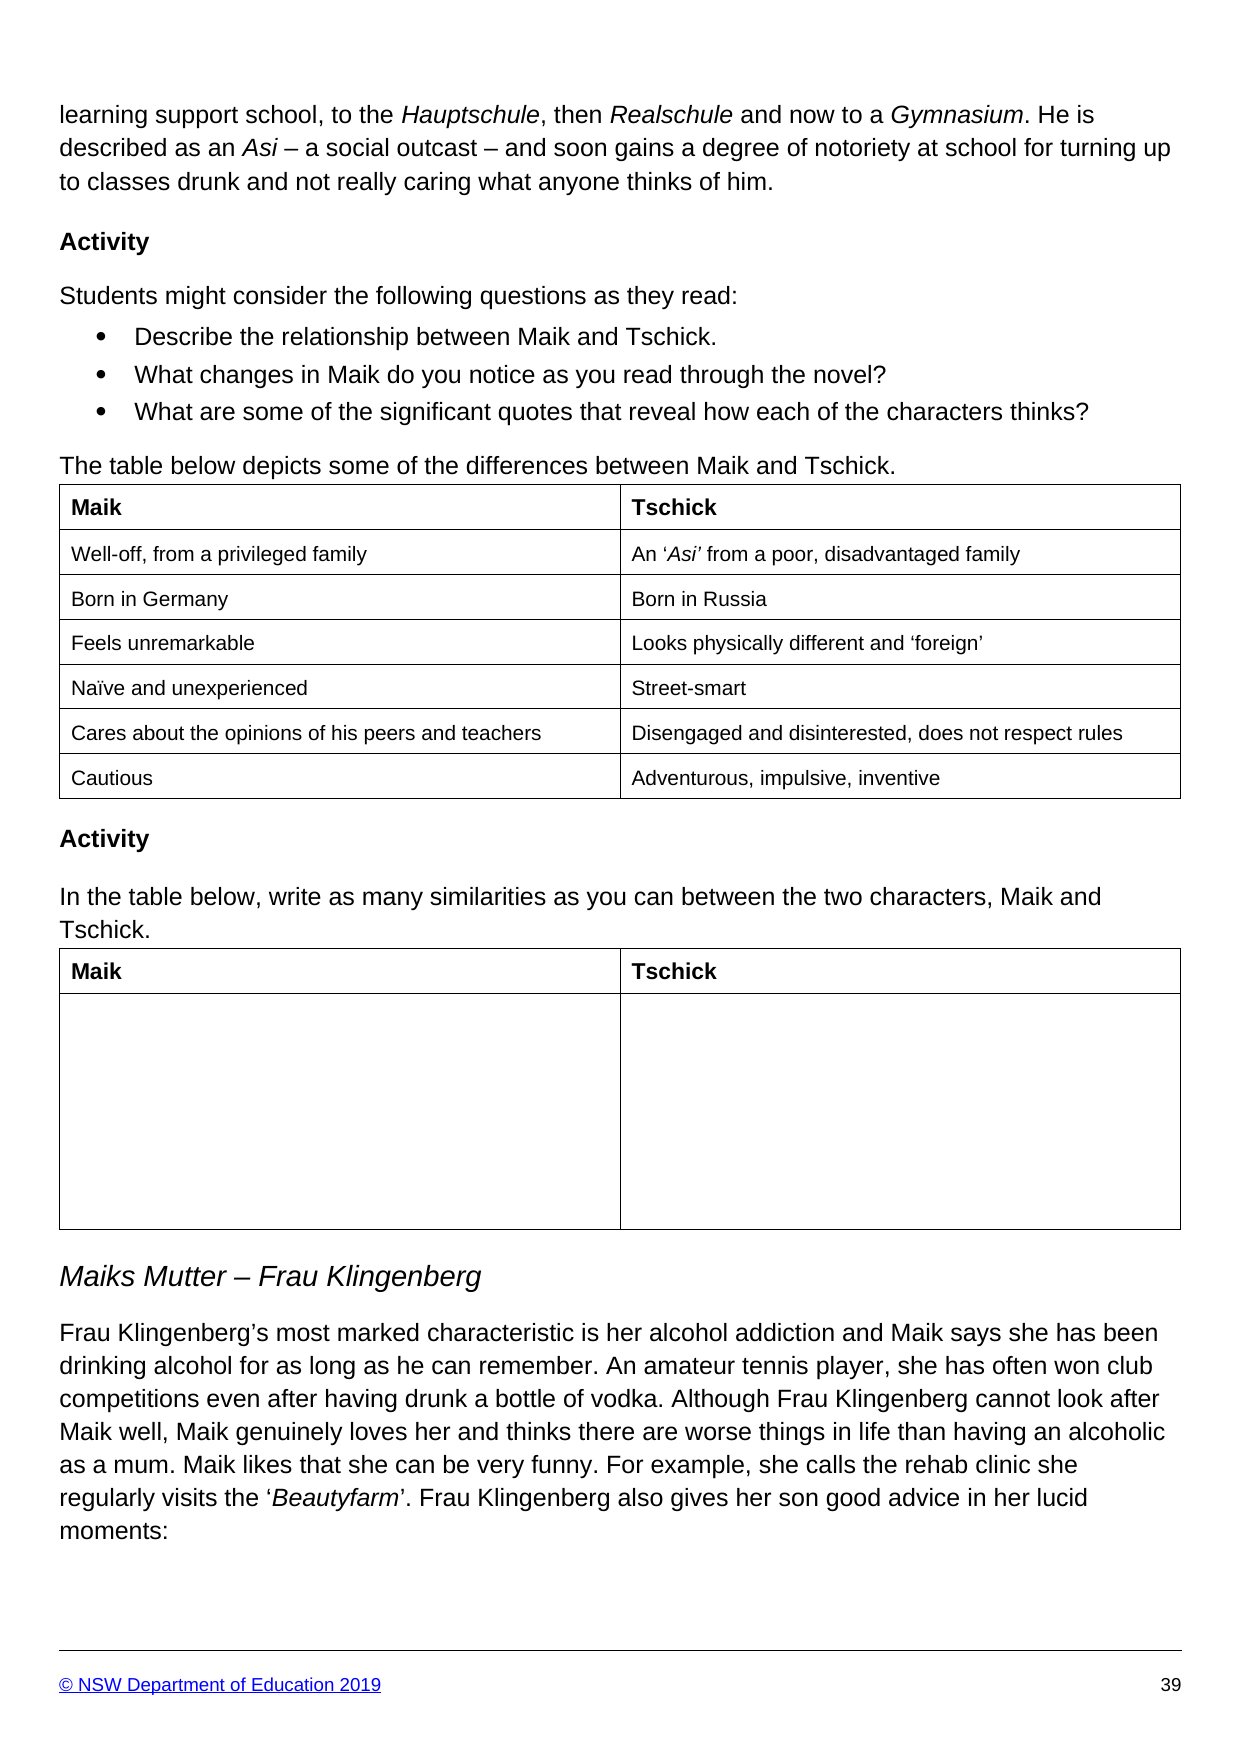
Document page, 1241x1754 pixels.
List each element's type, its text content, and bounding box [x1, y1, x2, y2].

list What are some of the significant quotes that reveal how each of the characters thinks? [97, 397, 1181, 426]
table_cell Born in Germany [60, 575, 620, 619]
list What changes in Maik do you notice as you read through the novel? [97, 359, 1181, 389]
table_cell Adventurous, impulsive, inventive [621, 754, 1180, 798]
table_cell Naïve and unexperienced [60, 665, 620, 708]
table_cell Looks physically different and ‘foreign’ [621, 620, 1180, 663]
text Activity [59, 224, 1181, 256]
table_cell An ‘Asi’ from a poor, disadvantaged family [621, 530, 1180, 574]
table_cell Cares about the opinions of his peers and teachers [60, 709, 620, 753]
list Describe the relationship between Maik and Tschick. [97, 322, 1181, 351]
subtitle Maiks Mutter – Frau Klingenberg [59, 1259, 1181, 1293]
text Activity [59, 824, 1181, 853]
table_cell Street-smart [621, 665, 1180, 708]
table_cell [621, 994, 1180, 1229]
table_cell Disengaged and disinterested, does not respect rules [621, 709, 1180, 753]
table_cell Well-off, from a privileged family [60, 530, 620, 574]
table_cell [60, 994, 620, 1229]
table_cell Feels unremarkable [60, 620, 620, 663]
table_cell Born in Russia [621, 575, 1180, 619]
text The table below depicts some of the differences between Maik and Tschick. [59, 451, 1181, 480]
text Frau Klingenberg’s most marked characteristic is her alcohol addiction and Maik says she has been drinking alcohol for as long as he can remember. An amateur tennis player, she has often won club competitions even after having drunk a bottle of vodka. Although Frau Klingenberg cannot look after Maik well, Maik genuinely loves her and thinks there are worse things in life than having an alcoholic as a mum. Maik likes that she can be very funny. For example, she calls the rehab clinic she regularly visits the ‘Beautyfarm’. Frau Klingenberg also gives her son good advice in her lucid moments: [59, 1318, 1181, 1545]
table_header Maik [60, 485, 620, 529]
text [59, 100, 1181, 195]
table_cell Cautious [60, 754, 620, 798]
text In the table below, write as many similarities as you can between the two characters, Maik and Tschick. [59, 882, 1181, 944]
text Students might consider the following questions as they read: [59, 281, 1181, 309]
table_header Maik [60, 949, 620, 993]
table_header Tschick [621, 485, 1180, 529]
table_header Tschick [621, 949, 1180, 993]
